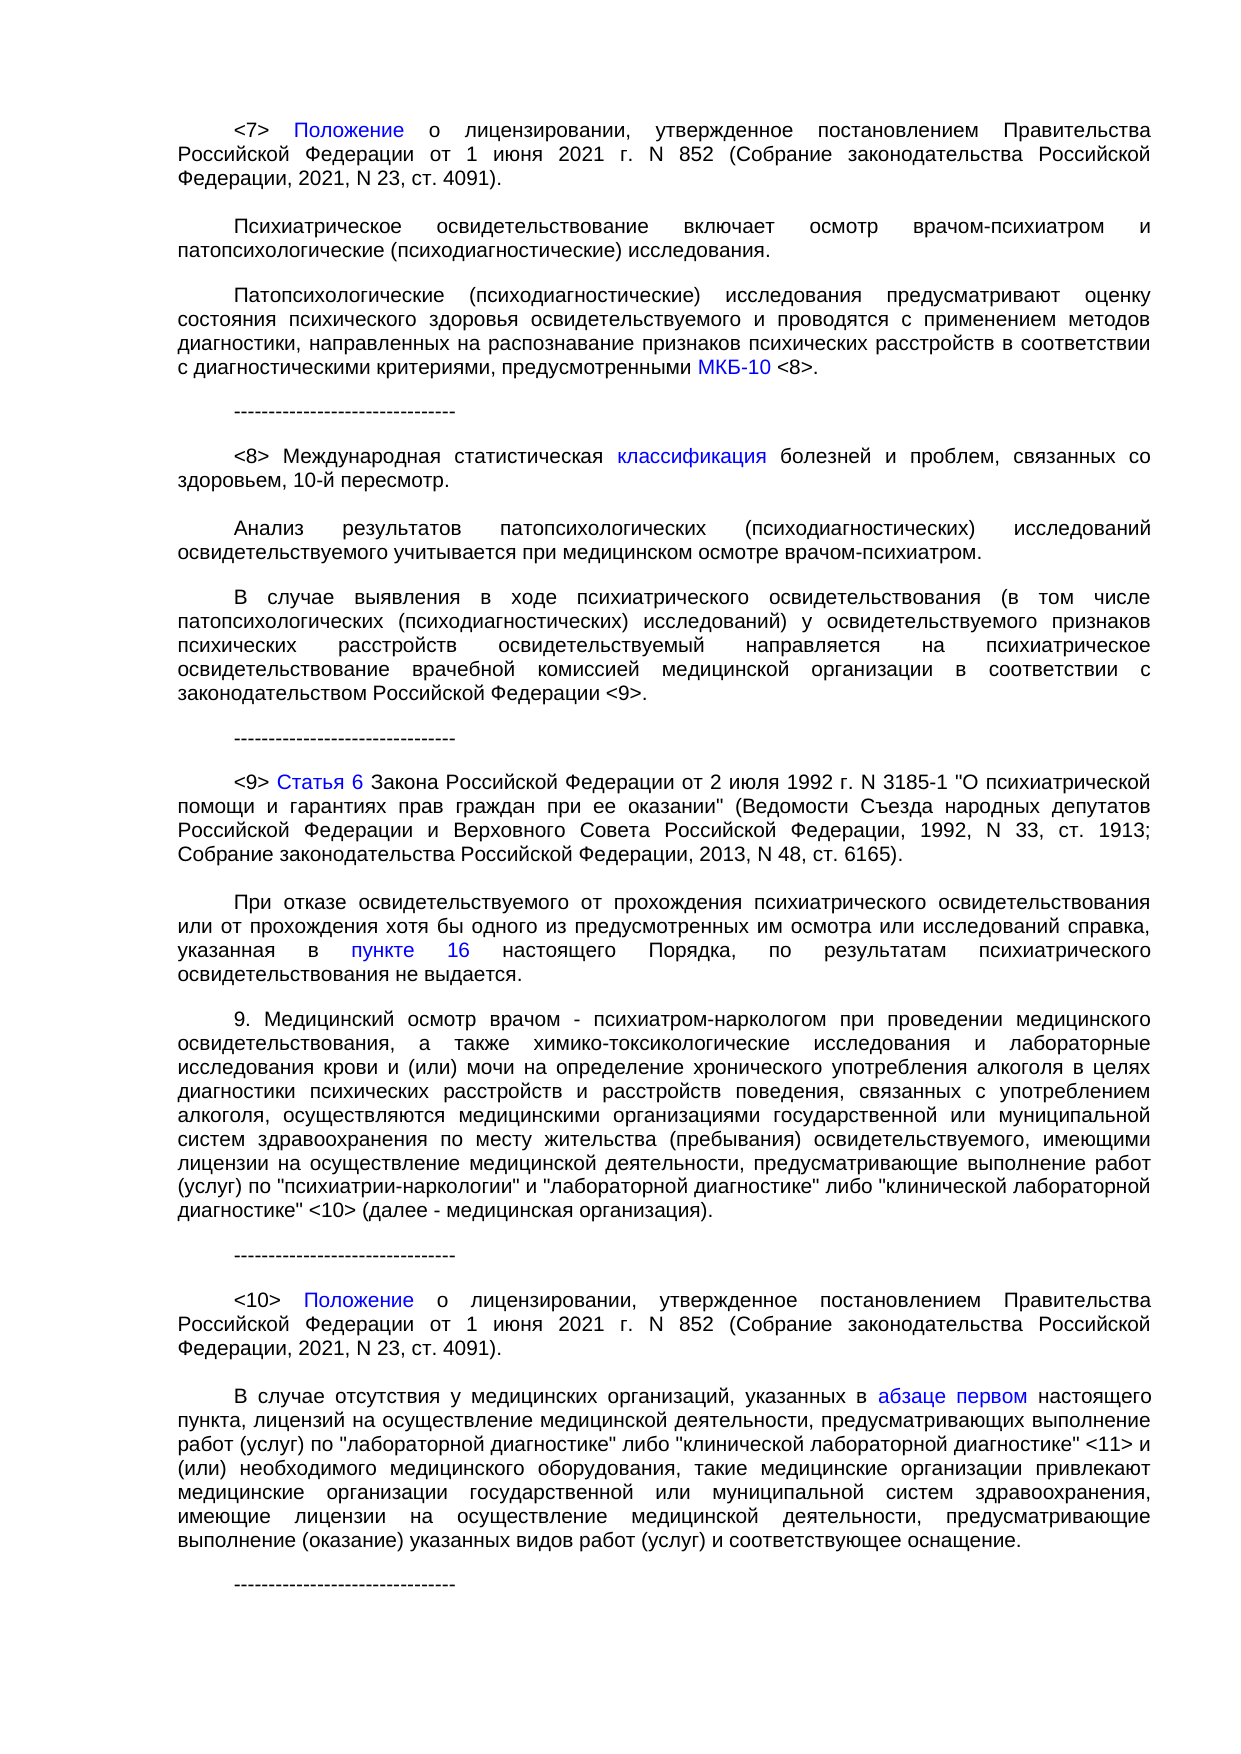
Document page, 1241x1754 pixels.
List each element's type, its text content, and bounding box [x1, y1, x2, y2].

text <9> Статья 6 Закона Российской Федерации от 2 июля 1992 г. N 3185-1 "О психиатрической помощи и гарантиях прав граждан при ее оказании" (Ведомости Съезда народных депутатов Российской Федерации и Верховного Совета Российской Федерации, 1992, N 33, ст. 1913; Собрание законодательства Российской Федерации, 2013, N 48, ст. 6165). [177, 770, 1152, 866]
text <8> Международная статистическая классификация болезней и проблем, связанных со здоровьем, 10-й пересмотр. [177, 444, 1152, 492]
text Психиатрическое освидетельствование включает осмотр врачом-психиатром и патопсихологические (психодиагностические) исследования. [177, 214, 1152, 262]
text В случае выявления в ходе психиатрического освидетельствования (в том числе патопсихологических (психодиагностических) исследований) у освидетельствуемого признаков психических расстройств освидетельствуемый направляется на психиатрическое освидетельствование врачебной комиссией медицинской организации в соответствии с законодательством Российской Федерации <9>. [177, 585, 1152, 704]
text Патопсихологические (психодиагностические) исследования предусматривают оценку состояния психического здоровья освидетельствуемого и проводятся с применением методов диагностики, направленных на распознавание признаков психических расстройств в соответствии с диагностическими критериями, предусмотренными МКБ-10 <8>. [177, 283, 1152, 378]
text -------------------------------- [177, 725, 1152, 749]
text Анализ результатов патопсихологических (психодиагностических) исследований освидетельствуемого учитывается при медицинском осмотре врачом-психиатром. [177, 516, 1152, 564]
text В случае отсутствия у медицинских организаций, указанных в абзаце первом настоящего пункта, лицензий на осуществление медицинской деятельности, предусматривающих выполнение работ (услуг) по "лабораторной диагностике" либо "клинической лабораторной диагностике" <11> и (или) необходимого медицинского оборудования, такие медицинские организации привлекают медицинские организации государственной или муниципальной систем здравоохранения, имеющие лицензии на осуществление медицинской деятельности, предусматривающие выполнение (оказание) указанных видов работ (услуг) и соответствующее оснащение. [177, 1384, 1152, 1551]
text -------------------------------- [177, 1572, 1152, 1596]
text <7> Положение о лицензировании, утвержденное постановлением Правительства Российской Федерации от 1 июня 2021 г. N 852 (Собрание законодательства Российской Федерации, 2021, N 23, ст. 4091). [177, 118, 1152, 190]
text При отказе освидетельствуемого от прохождения психиатрического освидетельствования или от прохождения хотя бы одного из предусмотренных им осмотра или исследований справка, указанная в пункте 16 настоящего Порядка, по результатам психиатрического освидетельствования не выдается. [177, 890, 1152, 986]
text -------------------------------- [177, 1243, 1152, 1267]
text 9. Медицинский осмотр врачом - психиатром-наркологом при проведении медицинского освидетельствования, а также химико-токсикологические исследования и лабораторные исследования крови и (или) мочи на определение хронического употребления алкоголя в целях диагностики психических расстройств и расстройств поведения, связанных с употреблением алкоголя, осуществляются медицинскими организациями государственной или муниципальной систем здравоохранения по месту жительства (пребывания) освидетельствуемого, имеющими лицензии на осуществление медицинской деятельности, предусматривающие выполнение работ (услуг) по "психиатрии-наркологии" и "лабораторной диагностике" либо "клинической лабораторной диагностике" <10> (далее - медицинская организация). [177, 1007, 1152, 1222]
text -------------------------------- [177, 399, 1152, 423]
text <10> Положение о лицензировании, утвержденное постановлением Правительства Российской Федерации от 1 июня 2021 г. N 852 (Собрание законодательства Российской Федерации, 2021, N 23, ст. 4091). [177, 1288, 1152, 1360]
